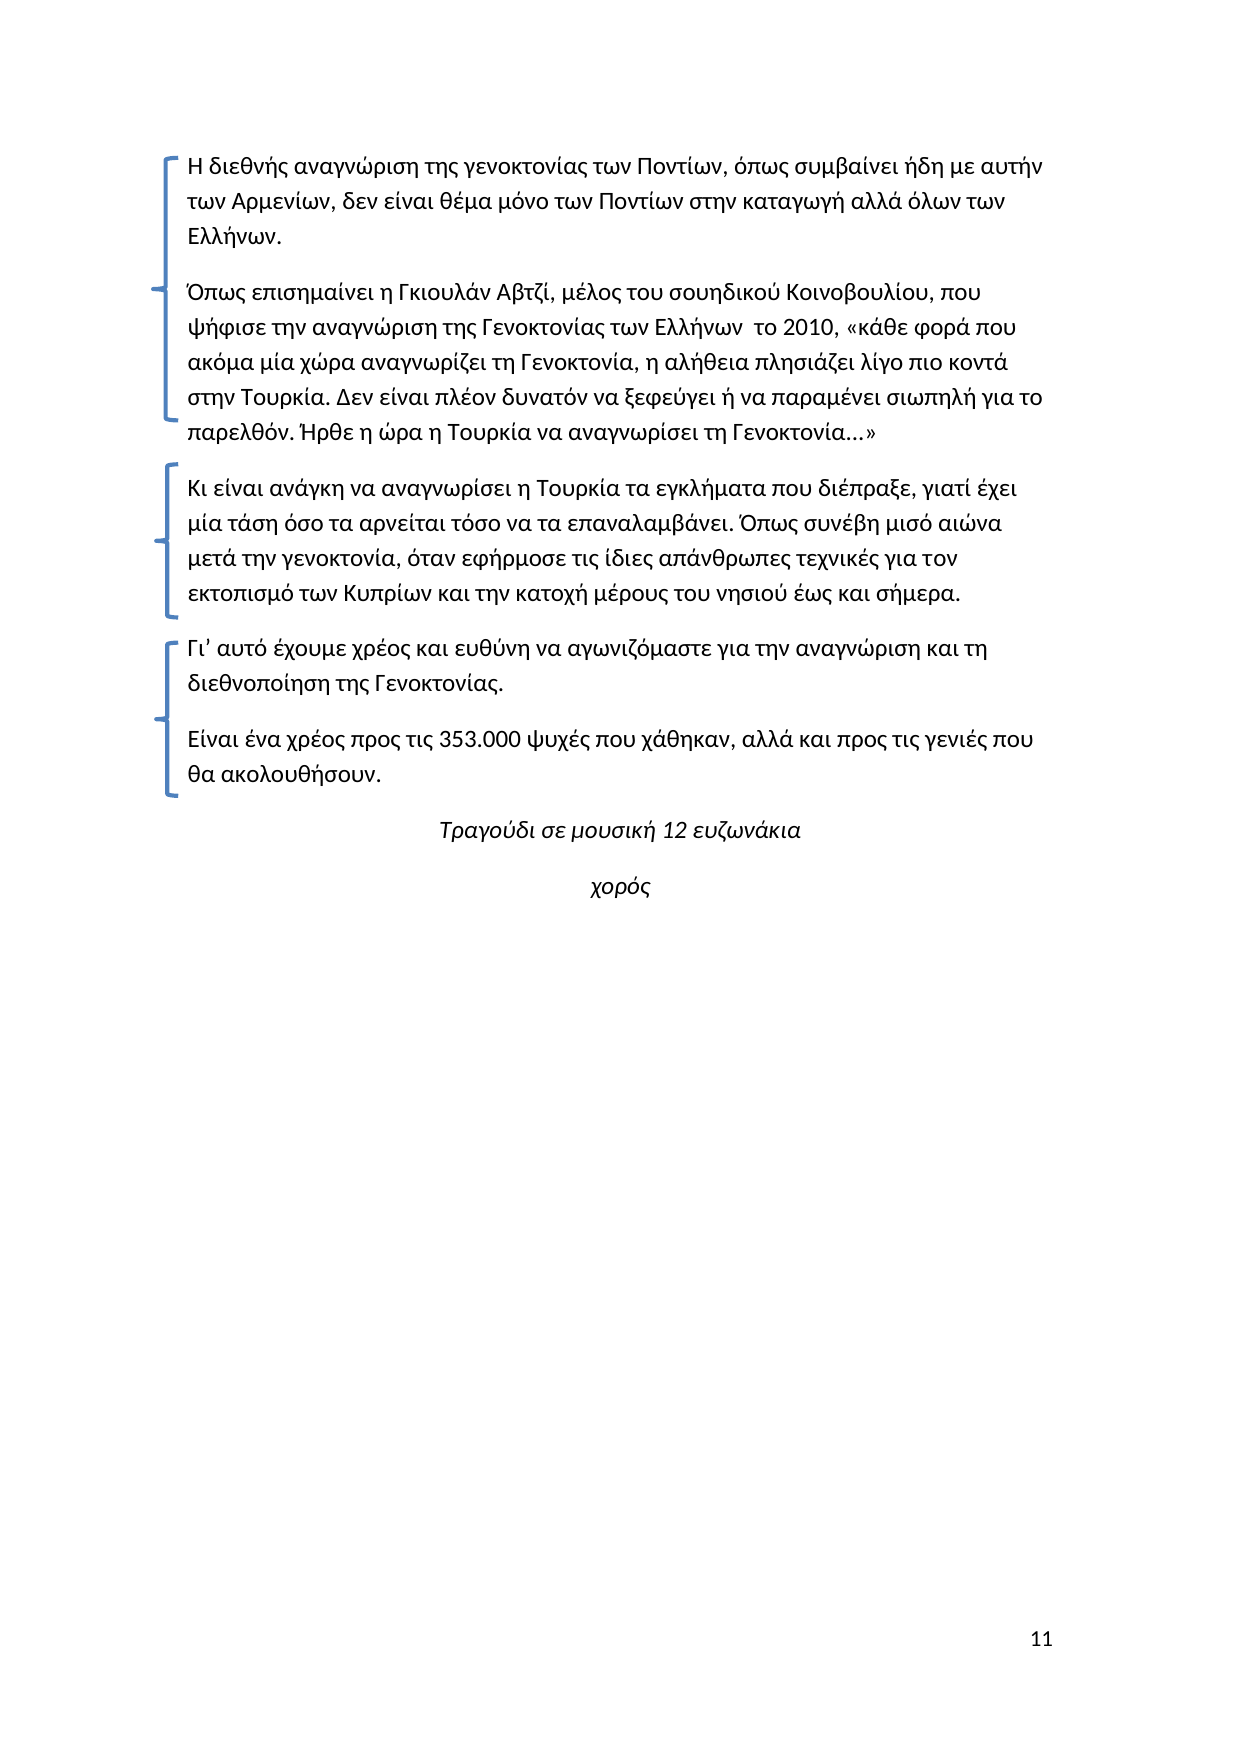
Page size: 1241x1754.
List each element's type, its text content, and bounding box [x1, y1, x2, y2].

text Τραγούδι σε μουσική 12 ευζωνάκια [187, 814, 1053, 845]
text Είναι ένα χρέος προς τις 353.000 ψυχές που χάθηκαν, αλλά και προς τις γενιές που θα ακολουθήσουν. [187, 723, 1053, 789]
text Η διεθνής αναγνώριση της γενοκτονίας των Ποντίων, όπως συμβαίνει ήδη με αυτήν των Αρμενίων, δεν είναι θέμα μόνο των Ποντίων στην καταγωγή αλλά όλων των Ελλήνων. [187, 150, 1053, 251]
text Όπως επισημαίνει η Γκιουλάν Αβτζί, μέλος του σουηδικού Κοινοβουλίου, που ψήφισε την αναγνώριση της Γενοκτονίας των Ελλήνων το 2010, «κάθε φορά που ακόμα μία χώρα αναγνωρίζει τη Γενοκτονία, η αλήθεια πλησιάζει λίγο πιο κοντά στην Τουρκία. Δεν είναι πλέον δυνατόν να ξεφεύγει ή να παραμένει σιωπηλή για το παρελθόν. Ήρθε η ώρα η Τουρκία να αναγνωρίσει τη Γενοκτονία...» [187, 276, 1053, 446]
text χορός [187, 870, 1053, 901]
text Κι είναι ανάγκη να αναγνωρίσει η Τουρκία τα εγκλήματα που διέπραξε, γιατί έχει μία τάση όσο τα αρνείται τόσο να τα επαναλαμβάνει. Όπως συνέβη μισό αιώνα μετά την γενοκτονία, όταν εφήρμοσε τις ίδιες απάνθρωπες τεχνικές για τoν εκτοπισμό των Κυπρίων και την κατοχή μέρους του νησιού έως και σήμερα. [187, 472, 1053, 607]
text Γι’ αυτό έχουμε χρέος και ευθύνη να αγωνιζόμαστε για την αναγνώριση και τη διεθνοποίηση της Γενοκτονίας. [187, 632, 1053, 698]
